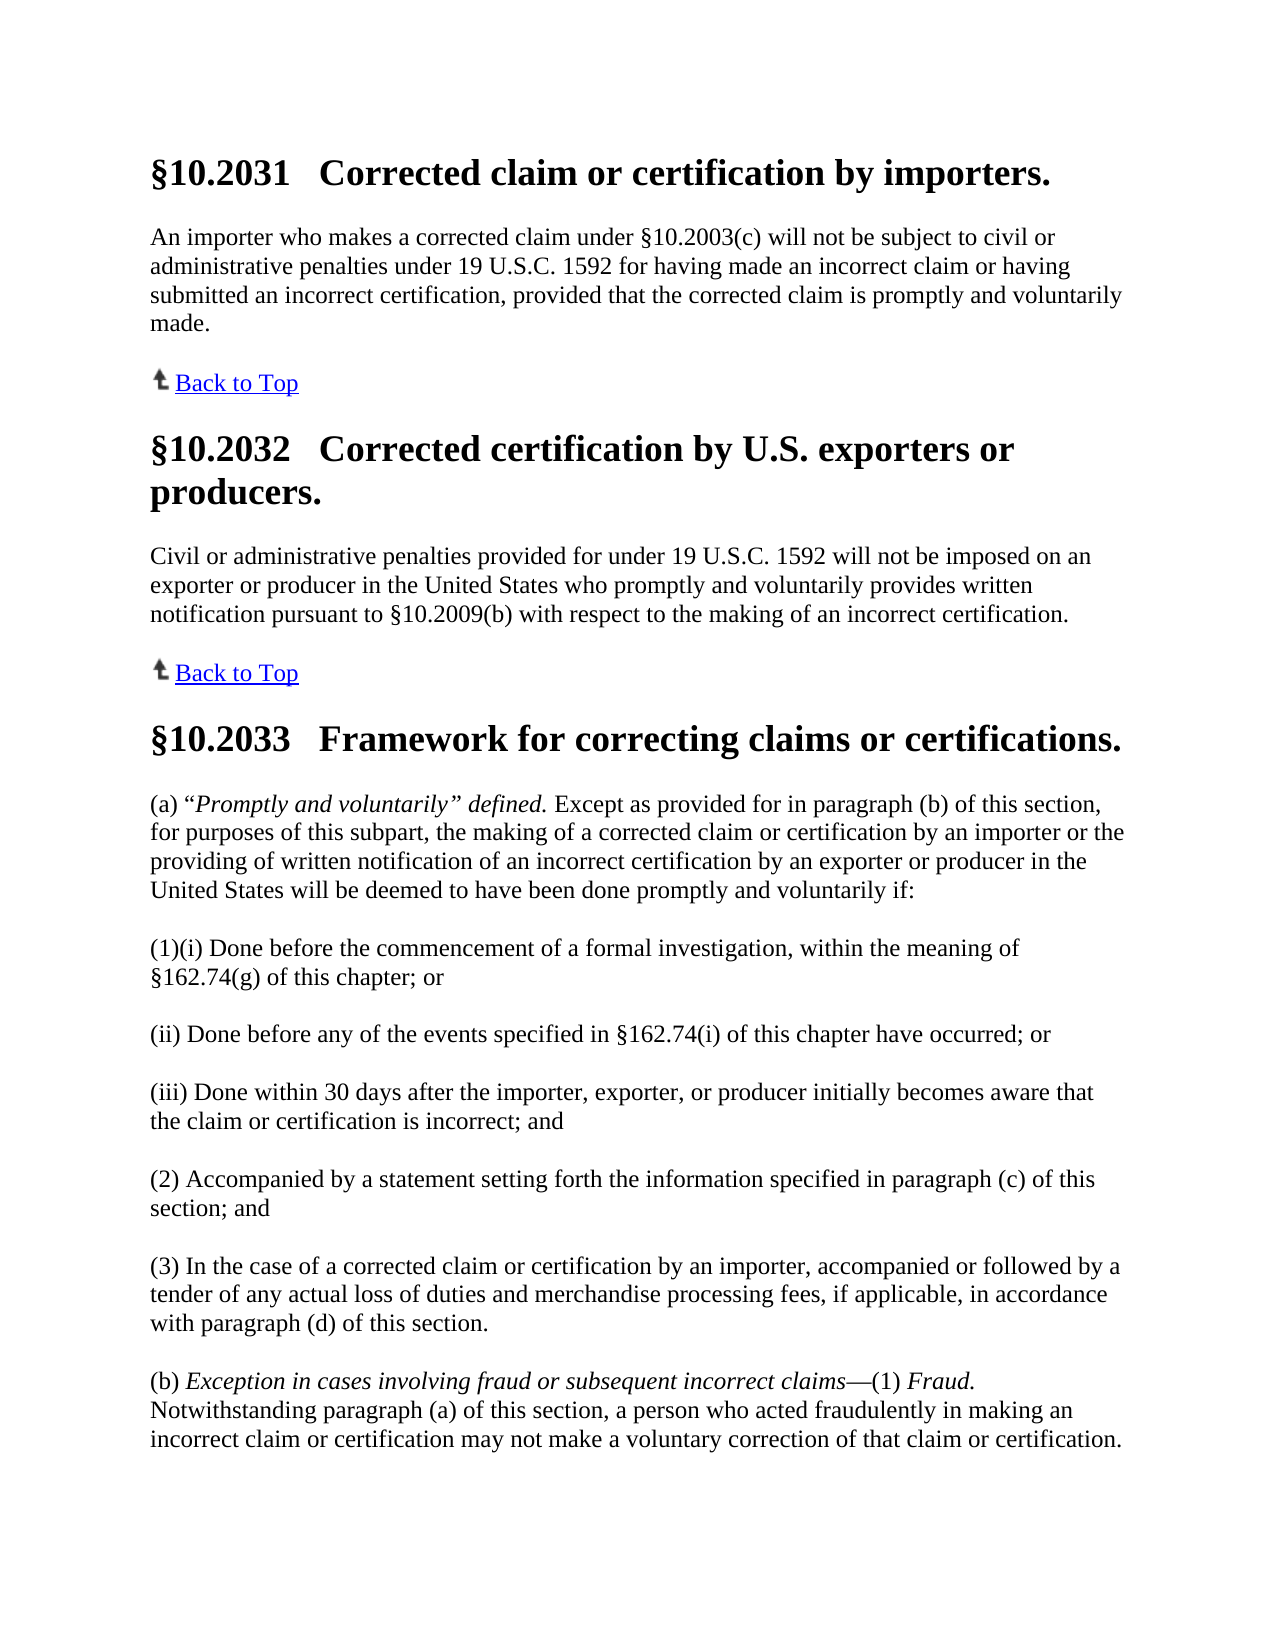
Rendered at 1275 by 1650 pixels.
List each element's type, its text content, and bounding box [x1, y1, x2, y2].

picture [150, 366, 175, 392]
text (a) “Promptly and voluntarily” defined. Except as provided for in paragraph (b) of this section, for purposes of this subpart, the making of a corrected claim or certification by an importer or the providing of written notification of an incorrect certification by an exporter or producer in the United States will be deemed to have been done promptly and voluntarily if: [150, 789, 1125, 904]
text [150, 1366, 1125, 1452]
text Back to Top [150, 366, 1125, 397]
text (3) In the case of a corrected claim or certification by an importer, accompanied or followed by a tender of any actual loss of duties and merchandise processing fees, if applicable, in accordance with paragraph (d) of this section. [150, 1251, 1125, 1337]
text Civil or administrative penalties provided for under 19 U.S.C. 1592 will not be imposed on an exporter or producer in the United States who promptly and voluntarily provides written notification pursuant to §10.2009(b) with respect to the making of an incorrect certification. [150, 541, 1125, 628]
text (iii) Done within 30 days after the importer, exporter, or producer initially becomes aware that the claim or certification is incorrect; and [150, 1077, 1125, 1135]
text (1)(i) Done before the commencement of a formal investigation, within the meaning of §162.74(g) of this chapter; or [150, 933, 1125, 990]
text An importer who makes a corrected claim under §10.2003(c) will not be subject to civil or administrative penalties under 19 U.S.C. 1592 for having made an incorrect claim or having submitted an incorrect certification, provided that the corrected claim is promptly and voluntarily made. [150, 222, 1125, 337]
subtitle §10.2033 Framework for correcting claims or certifications. [150, 716, 1125, 759]
picture [150, 656, 175, 682]
text Back to Top [150, 657, 1125, 687]
text (2) Accompanied by a statement setting forth the information specified in paragraph (c) of this section; and [150, 1164, 1125, 1222]
subtitle §10.2032 Corrected certification by U.S. exporters or producers. [150, 426, 1125, 512]
text (ii) Done before any of the events specified in §162.74(i) of this chapter have occurred; or [150, 1019, 1125, 1048]
subtitle §10.2031 Corrected claim or certification by importers. [150, 150, 1125, 193]
